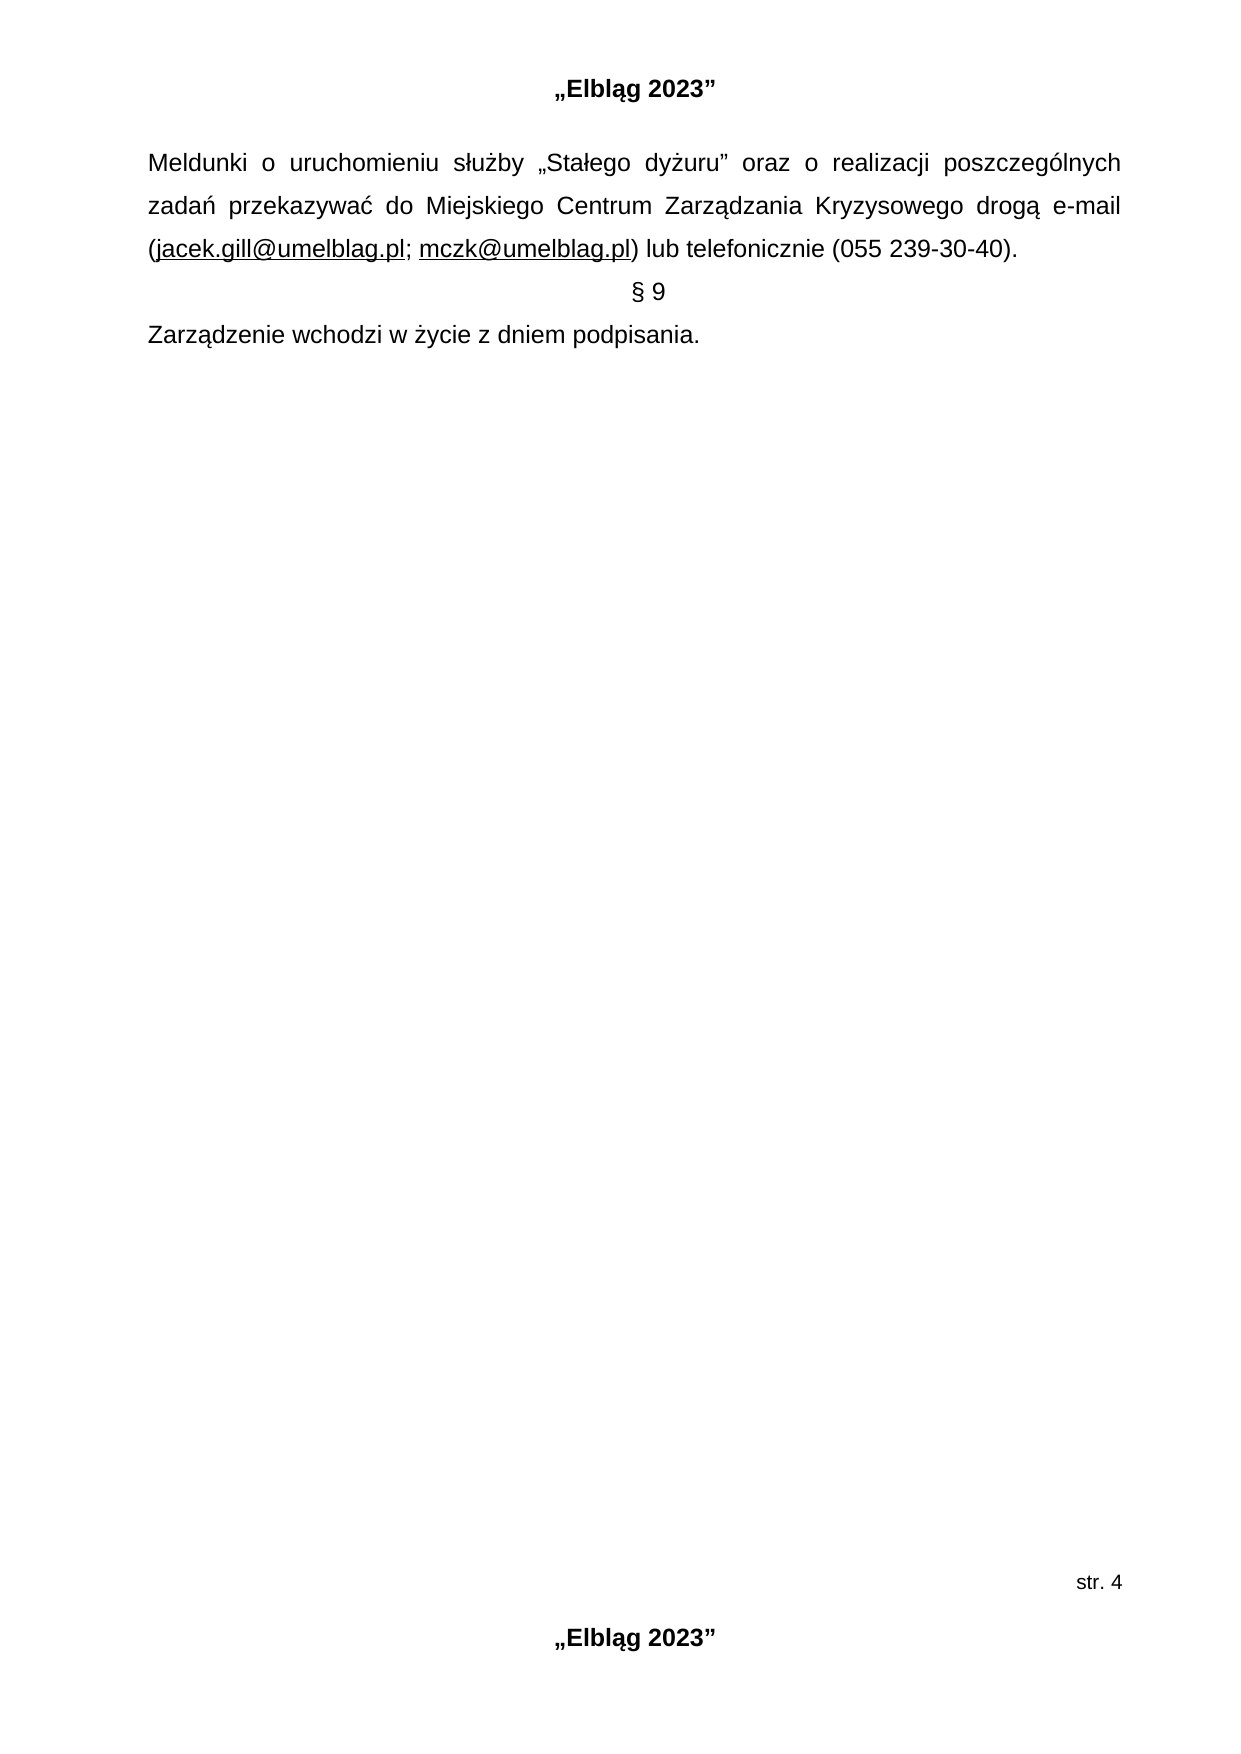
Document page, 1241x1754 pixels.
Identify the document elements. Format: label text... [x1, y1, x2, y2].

text § 9 [148, 277, 1122, 306]
text Meldunki o uruchomieniu służby „Stałego dyżuru” oraz o realizacji poszczególnych zadań przekazywać do Miejskiego Centrum Zarządzania Kryzysowego drogą e-mail (jacek.gill@umelblag.pl; mczk@umelblag.pl) lub telefonicznie (055 239-30-40). [148, 148, 1122, 263]
text Zarządzenie wchodzi w życie z dniem podpisania. [148, 320, 1122, 349]
